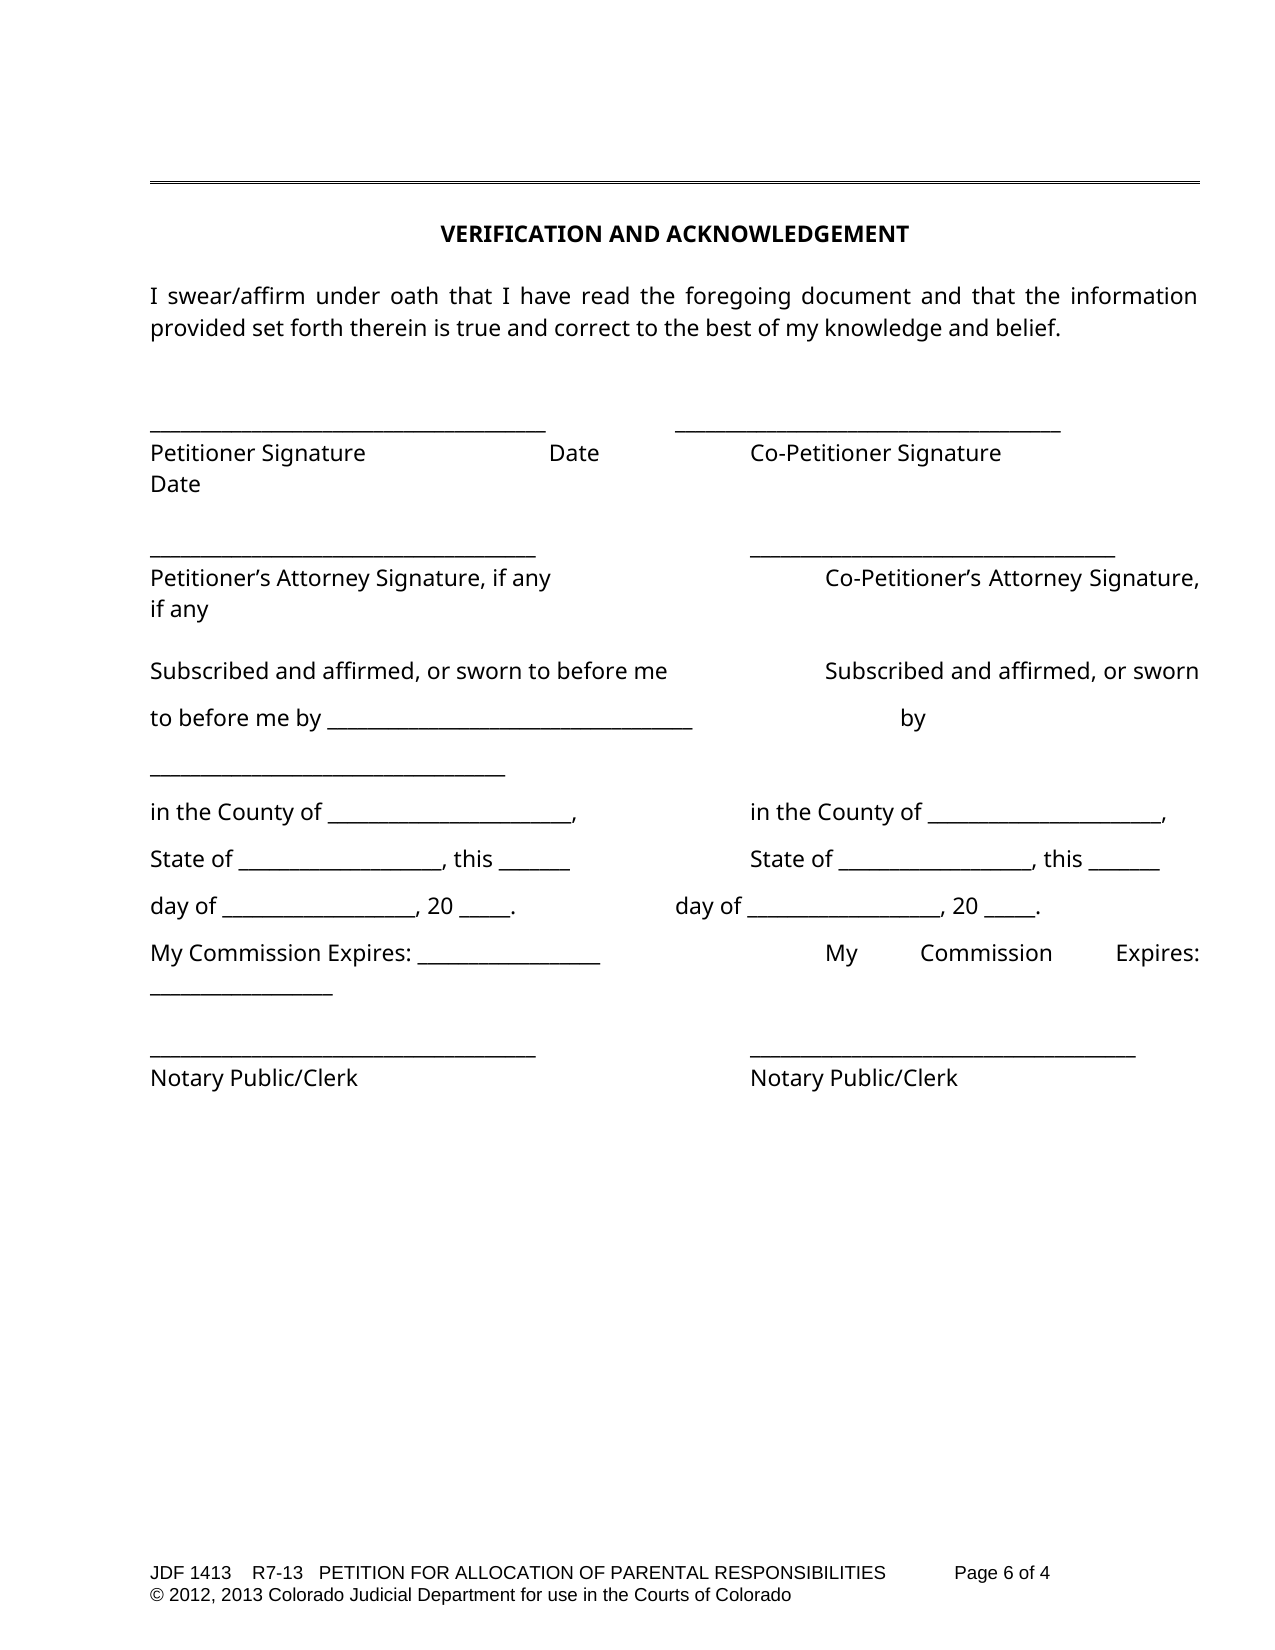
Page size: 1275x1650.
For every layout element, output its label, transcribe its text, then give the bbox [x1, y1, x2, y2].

text VERIFICATION AND ACKNOWLEDGEMENT [150, 218, 1200, 249]
text Petitioner’s Attorney Signature, if any Co-Petitioner’s Attorney Signature, if any [150, 561, 1200, 624]
text I swear/affirm under oath that I have read the foregoing document and that the information provided set forth therein is true and correct to the best of my knowledge and belief. [150, 280, 1200, 343]
text State of ____________________, this _______ State of ___________________, this _______ [150, 843, 1200, 874]
text Notary Public/Clerk Notary Public/Clerk [150, 1061, 1200, 1093]
text ______________________________________ ______________________________________ [150, 1030, 1200, 1061]
text My Commission Expires: __________________ My Commission Expires: __________________ [150, 936, 1200, 999]
text Petitioner Signature Date Co-Petitioner Signature Date [150, 436, 1200, 499]
text ______________________________________ ____________________________________ [150, 530, 1200, 561]
text _______________________________________ ______________________________________ [150, 405, 1200, 436]
text day of ___________________, 20 _____. day of ___________________, 20 _____. [150, 889, 1200, 921]
text Subscribed and affirmed, or sworn to before me Subscribed and affirmed, or sworn to before me by ____________________________________ by ___________________________________ [150, 655, 1200, 780]
text in the County of ________________________, in the County of _______________________, [150, 796, 1200, 827]
